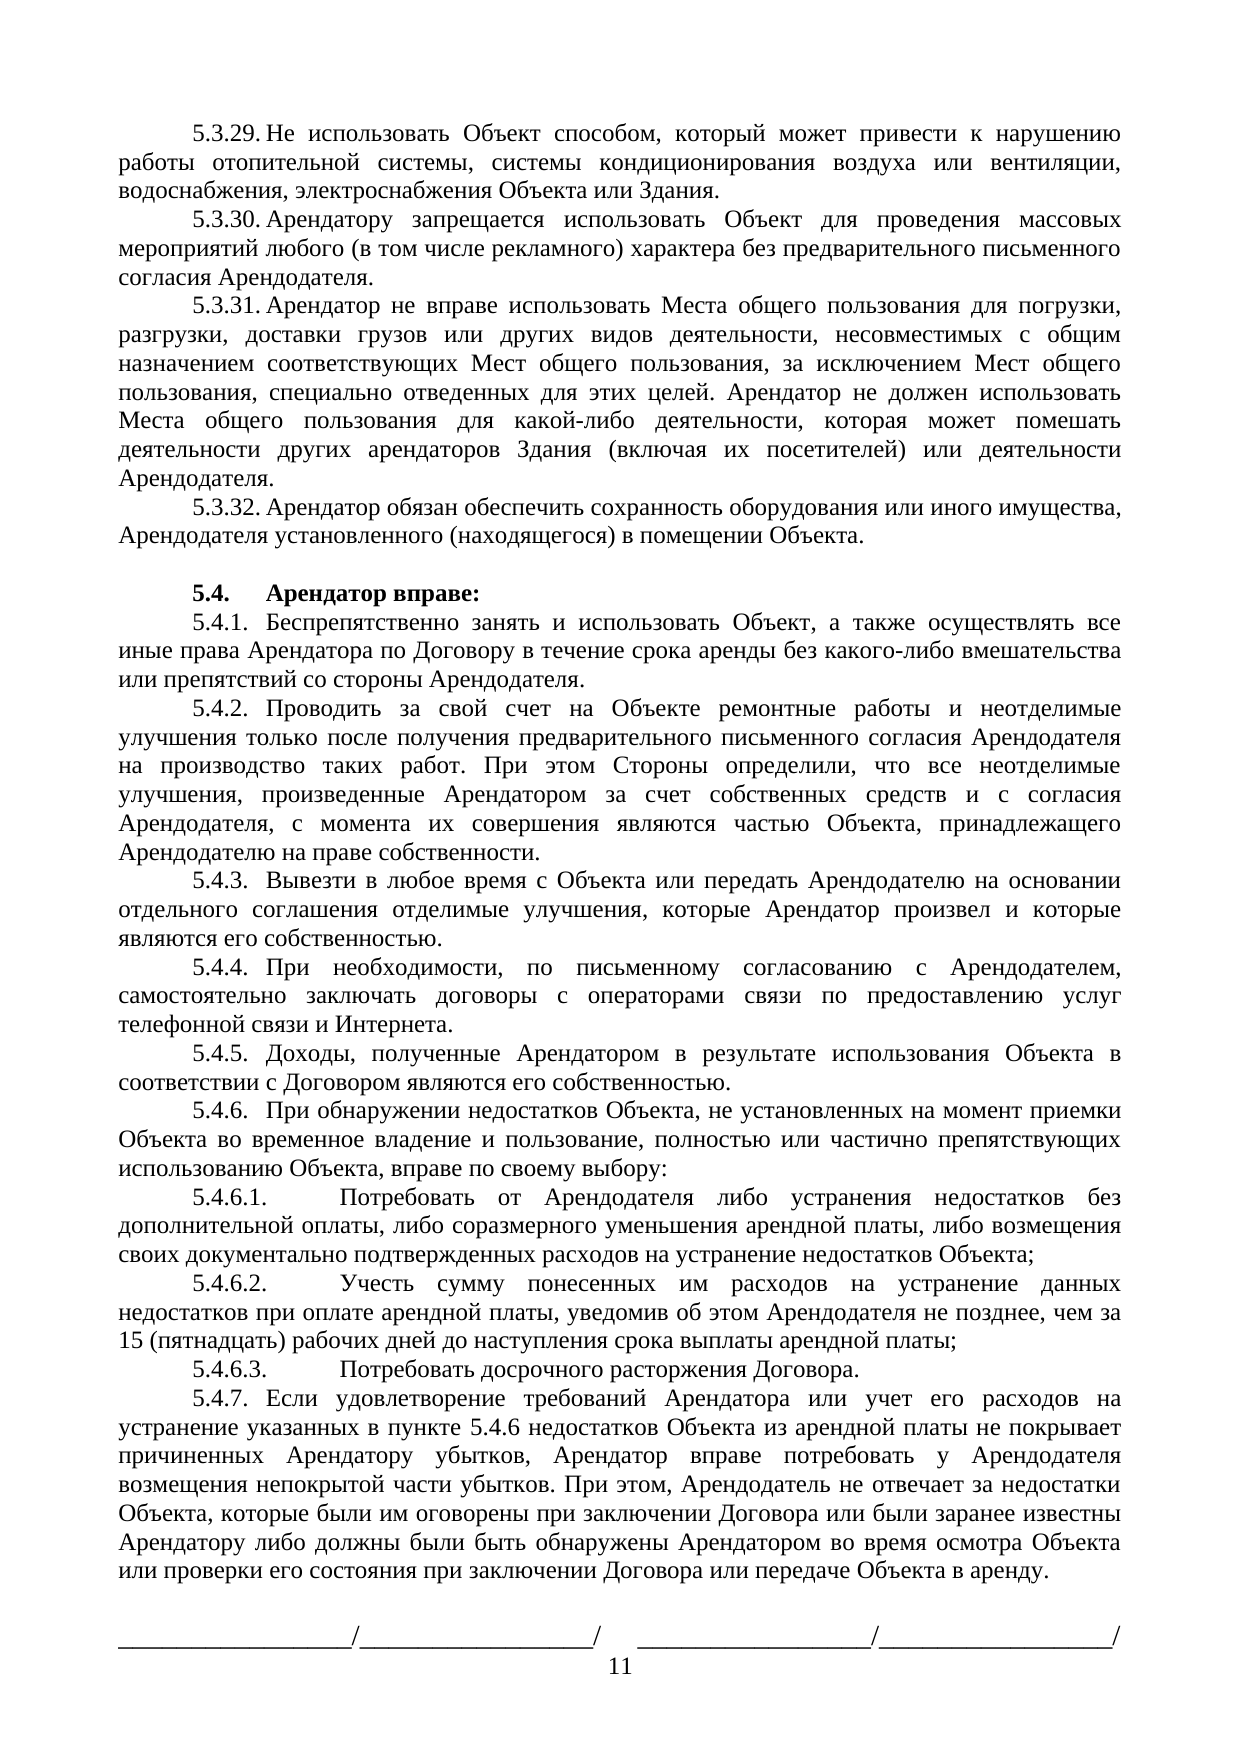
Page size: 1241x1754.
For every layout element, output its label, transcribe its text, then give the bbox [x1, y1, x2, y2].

list Не использовать Объект способом, который может привести к нарушению работы отопительной системы, системы кондиционирования воздуха или вентиляции, водоснабжения, электроснабжения Объекта или Здания. [118, 118, 1122, 204]
list Доходы, полученные Арендатором в результате использования Объекта в соответствии с Договором являются его собственностью. [118, 1038, 1122, 1096]
list Потребовать досрочного расторжения Договора. [118, 1354, 1122, 1383]
list Учесть сумму понесенных им расходов на устранение данных недостатков при оплате арендной платы, уведомив об этом Арендодателя не позднее, чем за 15 (пятнадцать) рабочих дней до наступления срока выплаты арендной платы; [118, 1268, 1122, 1354]
list При необходимости, по письменному согласованию с Арендодателем, самостоятельно заключать договоры с операторами связи по предоставлению услуг телефонной связи и Интернета. [118, 952, 1122, 1038]
list Арендатор не вправе использовать Места общего пользования для погрузки, разгрузки, доставки грузов или других видов деятельности, несовместимых с общим назначением соответствующих Мест общего пользования, за исключением Мест общего пользования, специально отведенных для этих целей. Арендатор не должен использовать Места общего пользования для какой-либо деятельности, которая может помешать деятельности других арендаторов Здания (включая их посетителей) или деятельности Арендодателя. [118, 291, 1122, 492]
list Вывезти в любое время с Объекта или передать Арендодателю на основании отдельного соглашения отделимые улучшения, которые Арендатор произвел и которые являются его собственностью. [118, 866, 1122, 952]
list Проводить за свой счет на Объекте ремонтные работы и неотделимые улучшения только после получения предварительного письменного согласия Арендодателя на производство таких работ. При этом Стороны определили, что все неотделимые улучшения, произведенные Арендатором за счет собственных средств и с согласия Арендодателя, с момента их совершения являются частью Объекта, принадлежащего Арендодателю на праве собственности. [118, 693, 1122, 866]
list Арендатор обязан обеспечить сохранность оборудования или иного имущества, Арендодателя установленного (находящегося) в помещении Объекта. [118, 492, 1122, 549]
list Потребовать от Арендодателя либо устранения недостатков без дополнительной оплаты, либо соразмерного уменьшения арендной платы, либо возмещения своих документально подтвержденных расходов на устранение недостатков Объекта; [118, 1182, 1122, 1268]
list При обнаружении недостатков Объекта, не установленных на момент приемки Объекта во временное владение и пользование, полностью или частично препятствующих использованию Объекта, вправе по своему выбору: [118, 1096, 1122, 1182]
list Арендатору запрещается использовать Объект для проведения массовых мероприятий любого (в том числе рекламного) характера без предварительного письменного согласия Арендодателя. [118, 204, 1122, 291]
list Если удовлетворение требований Арендатора или учет его расходов на устранение указанных в пункте 5.4.6 недостатков Объекта из арендной платы не покрывает причиненных Арендатору убытков, Арендатор вправе потребовать у Арендодателя возмещения непокрытой части убытков. При этом, Арендодатель не отвечает за недостатки Объекта, которые были им оговорены при заключении Договора или были заранее известны Арендатору либо должны были быть обнаружены Арендатором во время осмотра Объекта или проверки его состояния при заключении Договора или передаче Объекта в аренду. [118, 1383, 1122, 1584]
list Беспрепятственно занять и использовать Объект, а также осуществлять все иные права Арендатора по Договору в течение срока аренды без какого-либо вмешательства или препятствий со стороны Арендодателя. [118, 607, 1122, 693]
list Арендатор вправе: [118, 578, 1122, 607]
